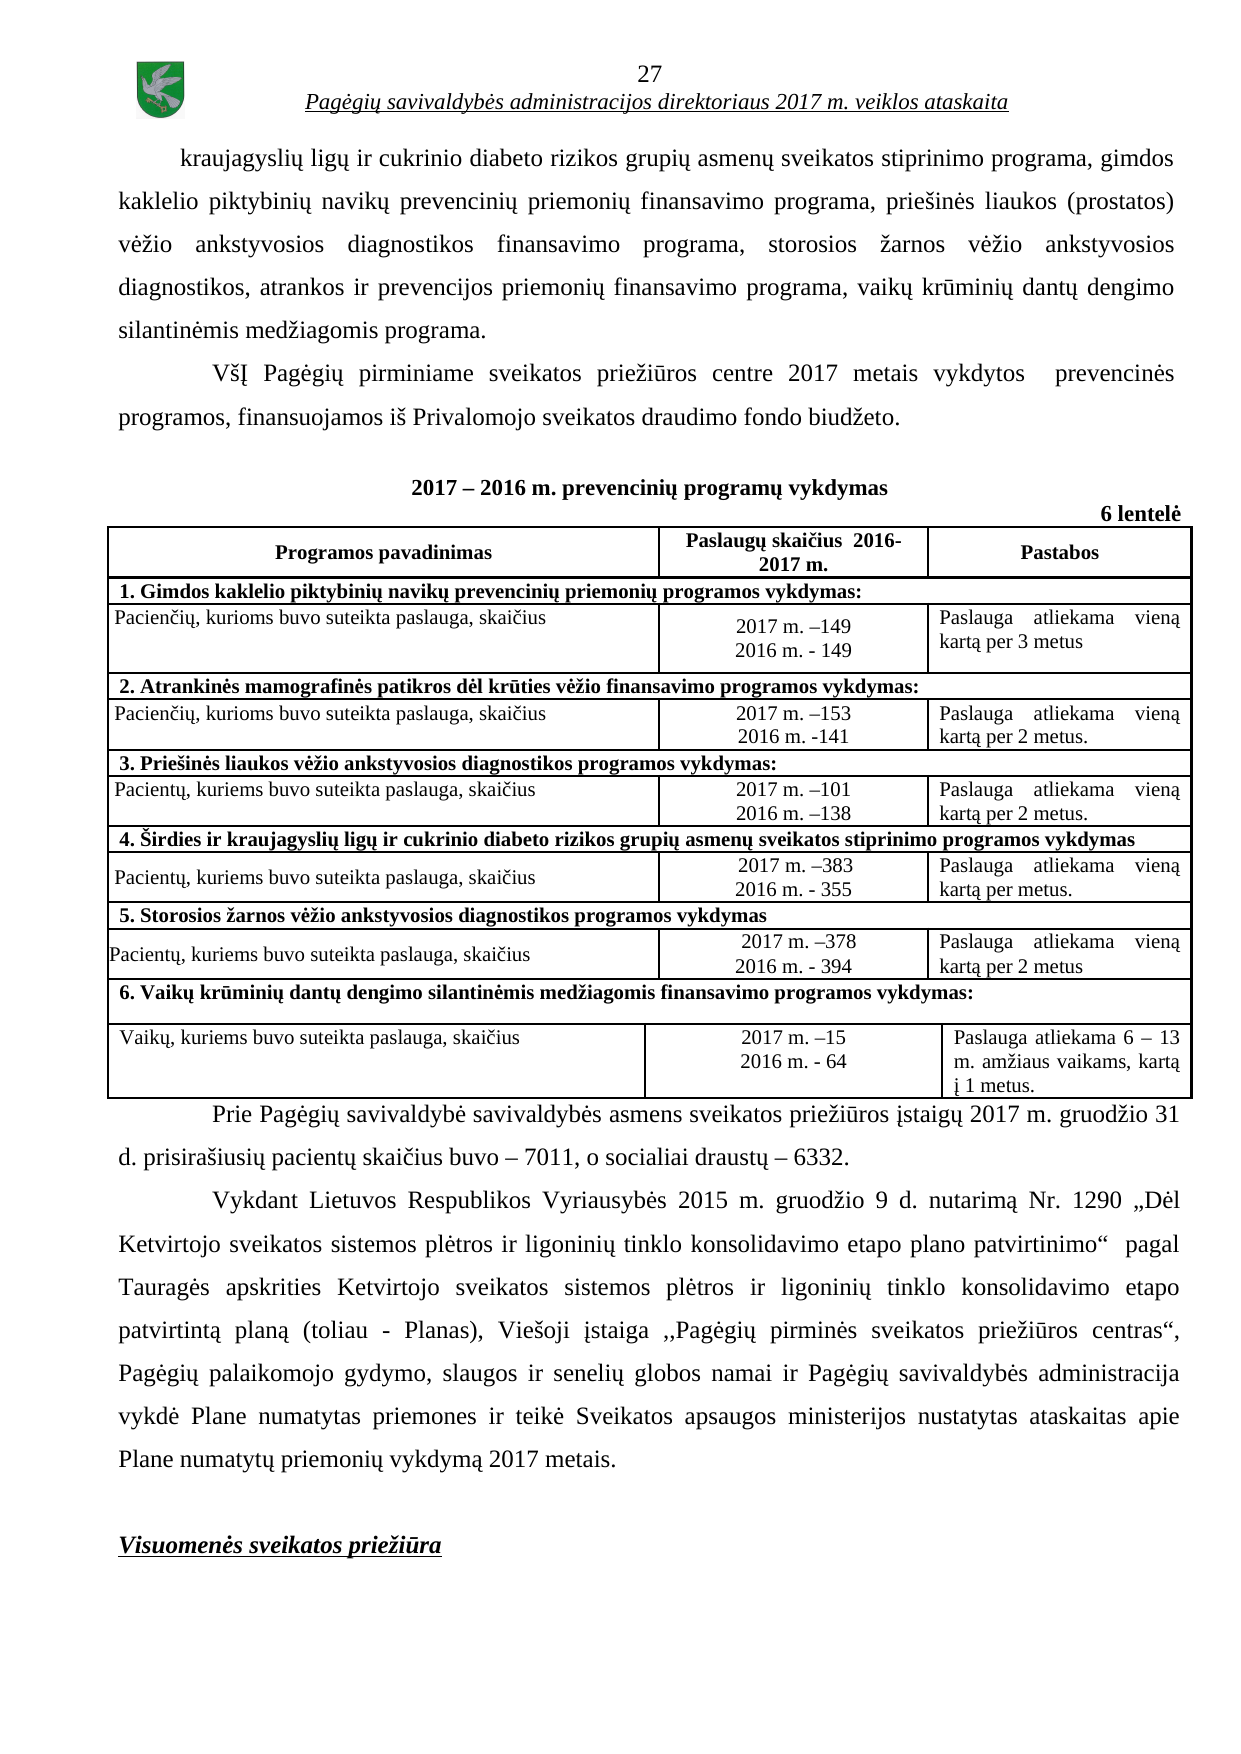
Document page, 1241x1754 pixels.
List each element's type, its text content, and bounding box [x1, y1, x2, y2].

table_cell 1. Gimdos kaklelio piktybinių navikų prevencinių priemonių programos vykdymas: [109, 579, 1190, 603]
table_cell Vaikų, kuriems buvo suteikta paslauga, skaičius [109, 1025, 644, 1097]
table_cell Pacientų, kuriems buvo suteikta paslauga, skaičius [109, 777, 658, 825]
table_cell 2017 m. –378 2016 m. - 394 [660, 930, 927, 978]
table_cell Paslauga atliekama vieną kartą per 2 metus. [929, 777, 1190, 825]
table_cell 2017 m. –153 2016 m. -141 [660, 700, 927, 748]
table_cell 4. Širdies ir kraujagyslių ligų ir cukrinio diabeto rizikos grupių asmenų sveikatos stiprinimo programos vykdymas [109, 827, 1190, 851]
table_cell Paslauga atliekama vieną kartą per 3 metus [929, 605, 1190, 672]
text Prie Pagėgių savivaldybė savivaldybės asmens sveikatos priežiūros įstaigų 2017 m. gruodžio 31 d. prisirašiusių pacientų skaičius buvo – 7011, o socialiai draustų – 6332. [118, 1099, 1181, 1171]
table_cell 2017 m. –15 2016 m. - 64 [646, 1025, 941, 1097]
table_cell Paslauga atliekama vieną kartą per 2 metus [929, 930, 1190, 978]
table_cell 5. Storosios žarnos vėžio ankstyvosios diagnostikos programos vykdymas [109, 903, 1190, 927]
text VšĮ Pagėgių pirminiame sveikatos priežiūros centre 2017 metais vykdytos prevencinės programos, finansuojamos iš Privalomojo sveikatos draudimo fondo biudžeto. [118, 358, 1175, 430]
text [118, 143, 1175, 344]
table_cell 2017 m. –149 2016 m. - 149 [660, 605, 927, 672]
text Visuomenės sveikatos priežiūra [118, 1531, 1175, 1559]
table_cell Paslauga atliekama 6 – 13 m. amžiaus vaikams, kartą į 1 metus. [943, 1025, 1190, 1097]
table_cell 2017 m. –101 2016 m. –138 [660, 777, 927, 825]
text Vykdant Lietuvos Respublikos Vyriausybės 2015 m. gruodžio 9 d. nutarimą Nr. 1290 „Dėl Ketvirtojo sveikatos sistemos plėtros ir ligoninių tinklo konsolidavimo etapo plano patvirtinimo“ pagal Tauragės apskrities Ketvirtojo sveikatos sistemos plėtros ir ligoninių tinklo konsolidavimo etapo patvirtintą planą (toliau - Planas), Viešoji įstaiga ,,Pagėgių pirminės sveikatos priežiūros centras“, Pagėgių palaikomojo gydymo, slaugos ir senelių globos namai ir Pagėgių savivaldybės administracija vykdė Plane numatytas priemones ir teikė Sveikatos apsaugos ministerijos nustatytas ataskaitas apie Plane numatytų priemonių vykdymą 2017 metais. [118, 1186, 1181, 1473]
table_cell Paslauga atliekama vieną kartą per metus. [929, 853, 1190, 901]
table_header Pastabos [929, 528, 1190, 576]
table_header Programos pavadinimas [109, 528, 658, 576]
table_cell 6. Vaikų krūminių dantų dengimo silantinėmis medžiagomis finansavimo programos vykdymas: [109, 980, 1190, 1023]
table_cell Pacientų, kuriems buvo suteikta paslauga, skaičius [109, 853, 658, 901]
table_cell Pacientų, kuriems buvo suteikta paslauga, skaičius [109, 930, 658, 978]
table_cell Pacienčių, kurioms buvo suteikta paslauga, skaičius [109, 700, 658, 748]
picture [136, 61, 185, 119]
table_cell 3. Priešinės liaukos vėžio ankstyvosios diagnostikos programos vykdymas: [109, 751, 1190, 775]
text 2017 – 2016 m. prevencinių programų vykdymas [118, 473, 1181, 500]
text 6 lentelė [118, 500, 1181, 526]
table_cell Paslauga atliekama vieną kartą per 2 metus. [929, 700, 1190, 748]
table_cell Pacienčių, kurioms buvo suteikta paslauga, skaičius [109, 605, 658, 672]
table_cell 2. Atrankinės mamografinės patikros dėl krūties vėžio finansavimo programos vykdymas: [109, 674, 1190, 698]
table_cell 2017 m. –383 2016 m. - 355 [660, 853, 927, 901]
table_header Paslaugų skaičius 2016-2017 m. [660, 528, 927, 576]
